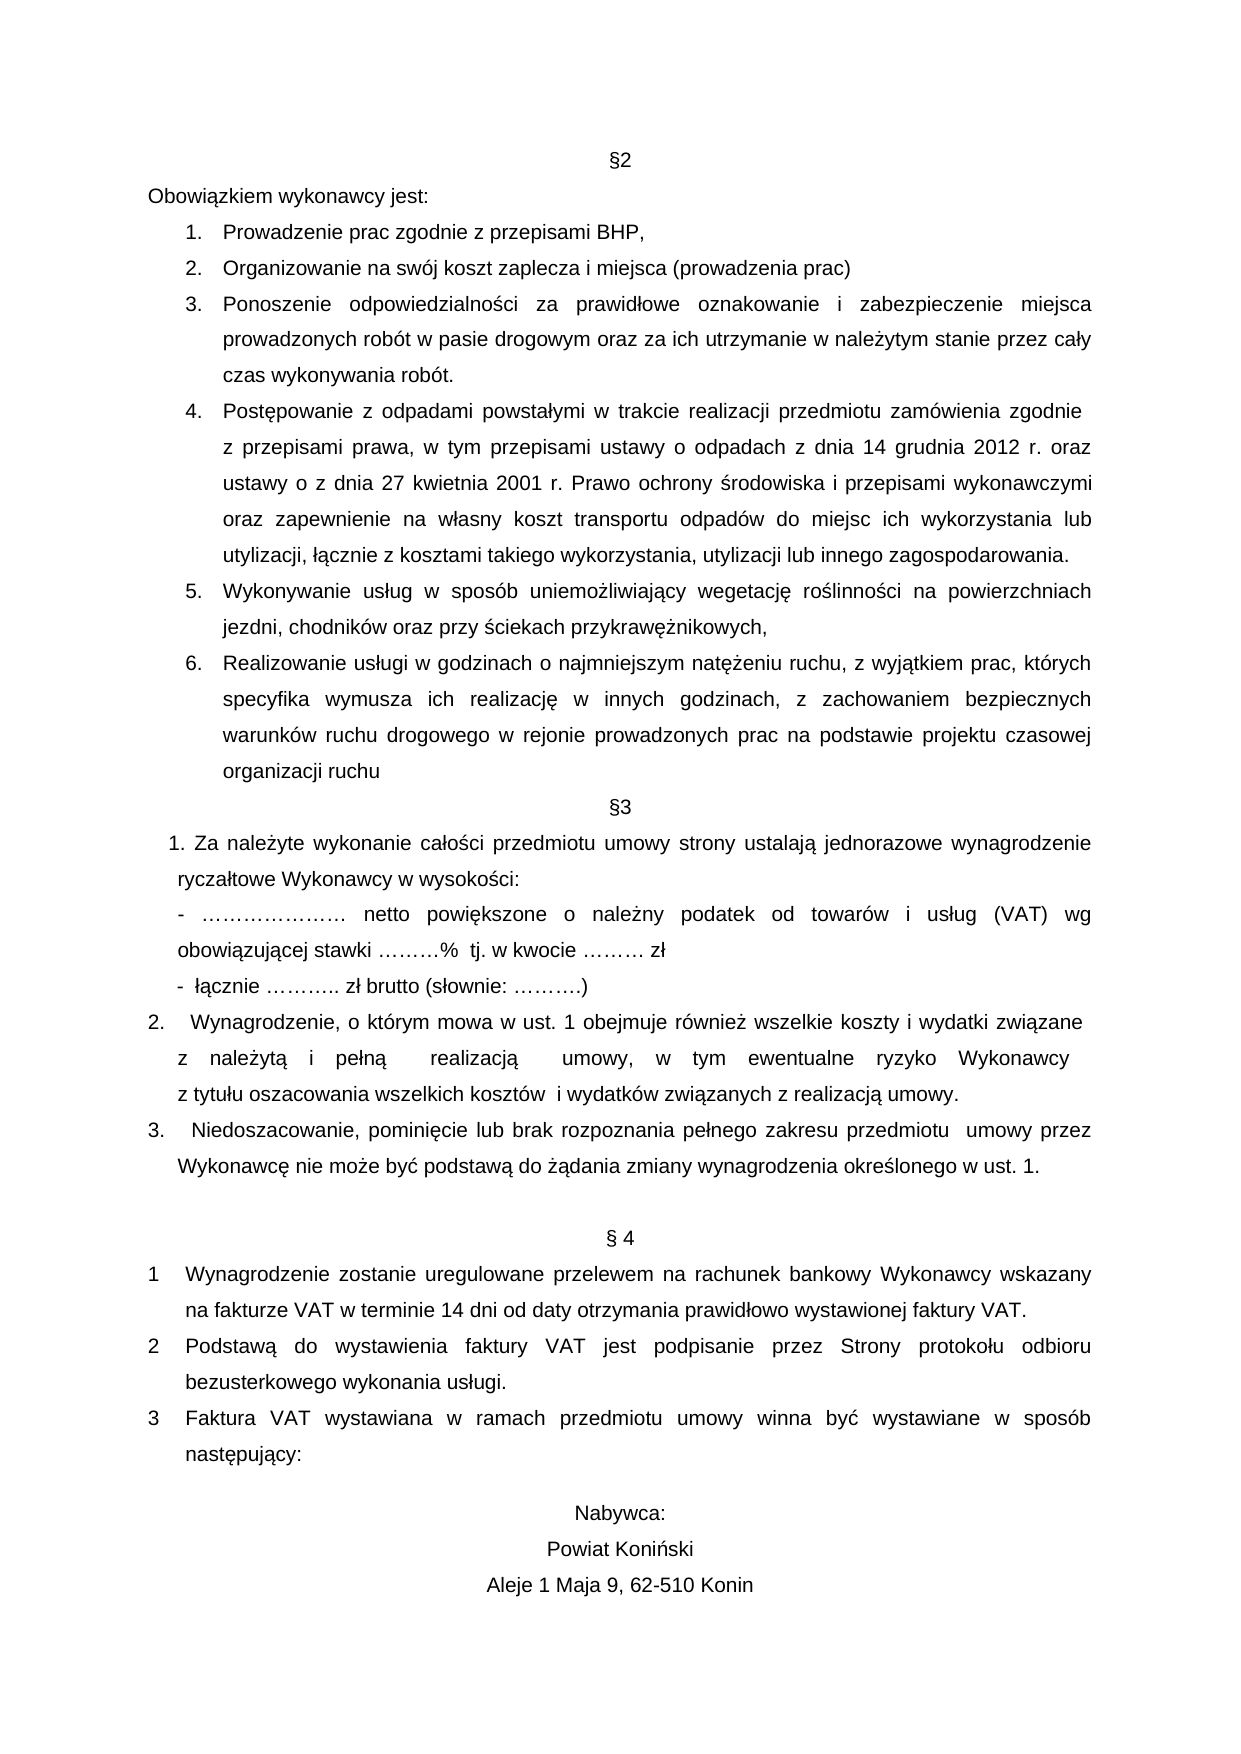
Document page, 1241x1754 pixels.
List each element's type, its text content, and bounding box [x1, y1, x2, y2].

list Realizowanie usługi w godzinach o najmniejszym natężeniu ruchu, z wyjątkiem prac, których specyfika wymusza ich realizację w innych godzinach, z zachowaniem bezpiecznych warunków ruchu drogowego w rejonie prowadzonych prac na podstawie projektu czasowej organizacji ruchu [185, 651, 1093, 782]
text 2. Wynagrodzenie, o którym mowa w ust. 1 obejmuje również wszelkie koszty i wydatki związane z należytą i pełną realizacją umowy, w tym ewentualne ryzyko Wykonawcy z tytułu oszacowania wszelkich kosztów i wydatków związanych z realizacją umowy. [148, 1010, 1092, 1106]
list Postępowanie z odpadami powstałymi w trakcie realizacji przedmiotu zamówienia zgodnie z przepisami prawa, w tym przepisami ustawy o odpadach z dnia 14 grudnia 2012 r. oraz ustawy o z dnia 27 kwietnia 2001 r. Prawo ochrony środowiska i przepisami wykonawczymi oraz zapewnienie na własny koszt transportu odpadów do miejsc ich wykorzystania lub utylizacji, łącznie z kosztami takiego wykorzystania, utylizacji lub innego zagospodarowania. [185, 399, 1093, 567]
text § 4 [148, 1226, 1093, 1250]
text Obowiązkiem wykonawcy jest: [148, 183, 1093, 207]
list Organizowanie na swój koszt zaplecza i miejsca (prowadzenia prac) [185, 255, 1093, 279]
list Prowadzenie prac zgodnie z przepisami BHP, [185, 219, 1093, 243]
text §3 [148, 794, 1093, 818]
text 3. Niedoszacowanie, pominięcie lub brak rozpoznania pełnego zakresu przedmiotu umowy przez Wykonawcę nie może być podstawą do żądania zmiany wynagrodzenia określonego w ust. 1. [148, 1118, 1092, 1178]
list Ponoszenie odpowiedzialności za prawidłowe oznakowanie i zabezpieczenie miejsca prowadzonych robót w pasie drogowym oraz za ich utrzymanie w należytym stanie przez cały czas wykonywania robót. [185, 291, 1093, 387]
text §2 [148, 148, 1093, 172]
text - łącznie ……….. zł brutto (słownie: ……….) [148, 974, 1092, 998]
text 1. Za należyte wykonanie całości przedmiotu umowy strony ustalają jednorazowe wynagrodzenie ryczałtowe Wykonawcy w wysokości: [148, 830, 1092, 890]
list Podstawą do wystawienia faktury VAT jest podpisanie przez Strony protokołu odbioru bezusterkowego wykonania usługi. [148, 1333, 1093, 1393]
text Aleje 1 Maja 9, 62-510 Konin [148, 1573, 1093, 1597]
list Faktura VAT wystawiana w ramach przedmiotu umowy winna być wystawiane w sposób następujący: [148, 1405, 1093, 1465]
list Wynagrodzenie zostanie uregulowane przelewem na rachunek bankowy Wykonawcy wskazany na fakturze VAT w terminie 14 dni od daty otrzymania prawidłowo wystawionej faktury VAT. [148, 1262, 1093, 1322]
text Powiat Koniński [148, 1537, 1093, 1561]
list Wykonywanie usług w sposób uniemożliwiający wegetację roślinności na powierzchniach jezdni, chodników oraz przy ściekach przykrawężnikowych, [185, 579, 1093, 639]
text - ………………… netto powiększone o należny podatek od towarów i usług (VAT) wg obowiązującej stawki ………% tj. w kwocie ……… zł [177, 902, 1092, 962]
text Nabywca: [148, 1501, 1093, 1525]
